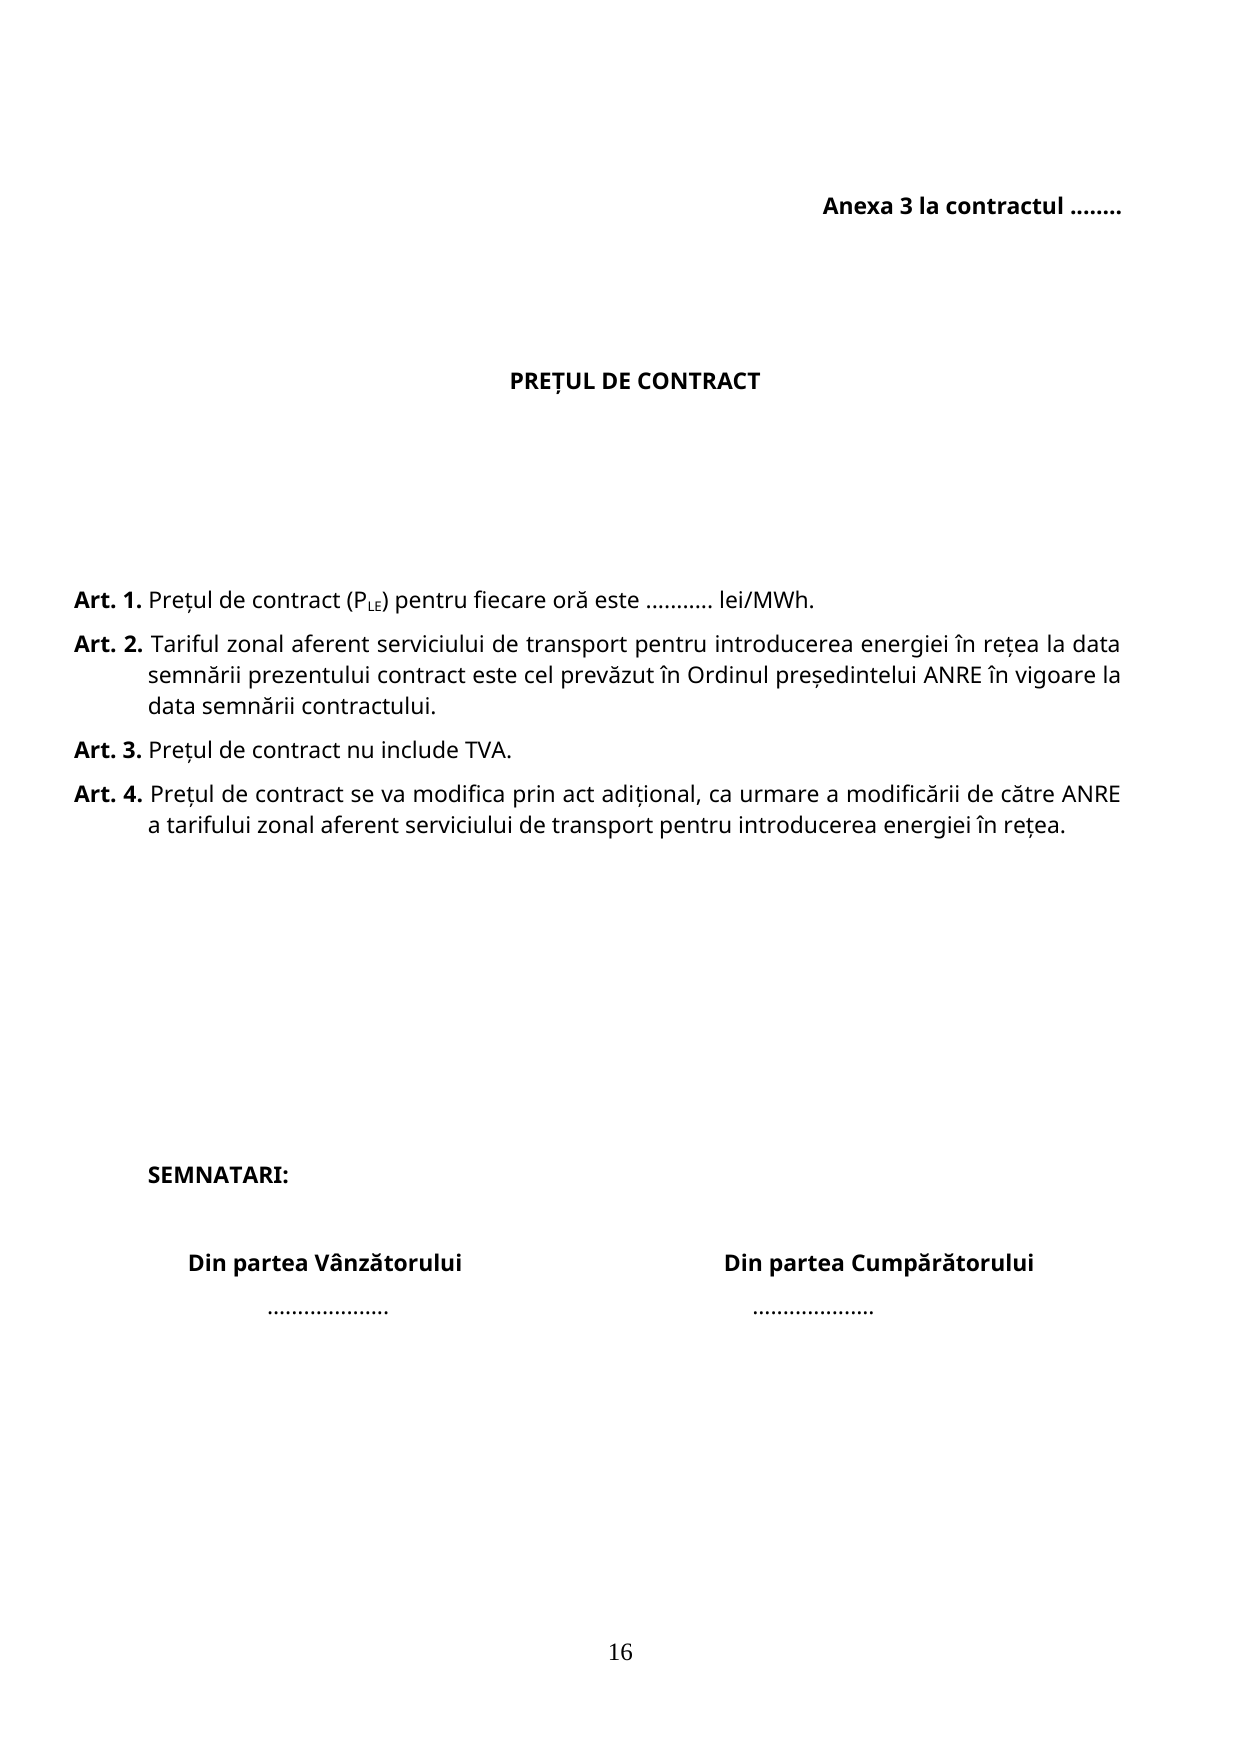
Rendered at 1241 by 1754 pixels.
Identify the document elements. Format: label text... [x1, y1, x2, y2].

text Art. 4. Prețul de contract se va modifica prin act adițional, ca urmare a modificării de către ANRE a tarifului zonal aferent serviciului de transport pentru introducerea energiei în reţea. [74, 778, 1122, 840]
text Art. 1. Preţul de contract (PLE) pentru fiecare oră este ........... lei/MWh. [74, 584, 1122, 615]
text SEMNATARI: [148, 1159, 1122, 1190]
text PREȚUL DE CONTRACT [148, 365, 1122, 397]
text Anexa 3 la contractul ........ [148, 190, 1122, 222]
text Art. 3. Preţul de contract nu include TVA. [74, 734, 1122, 765]
text ….............…. ….............…. [148, 1290, 1122, 1322]
text Din partea Vânzătorului Din partea Cumpărătorului [148, 1247, 1122, 1278]
text Art. 2. Tariful zonal aferent serviciului de transport pentru introducerea energiei în reţea la data semnării prezentului contract este cel prevăzut în Ordinul preşedintelui ANRE în vigoare la data semnării contractului. [74, 628, 1122, 722]
